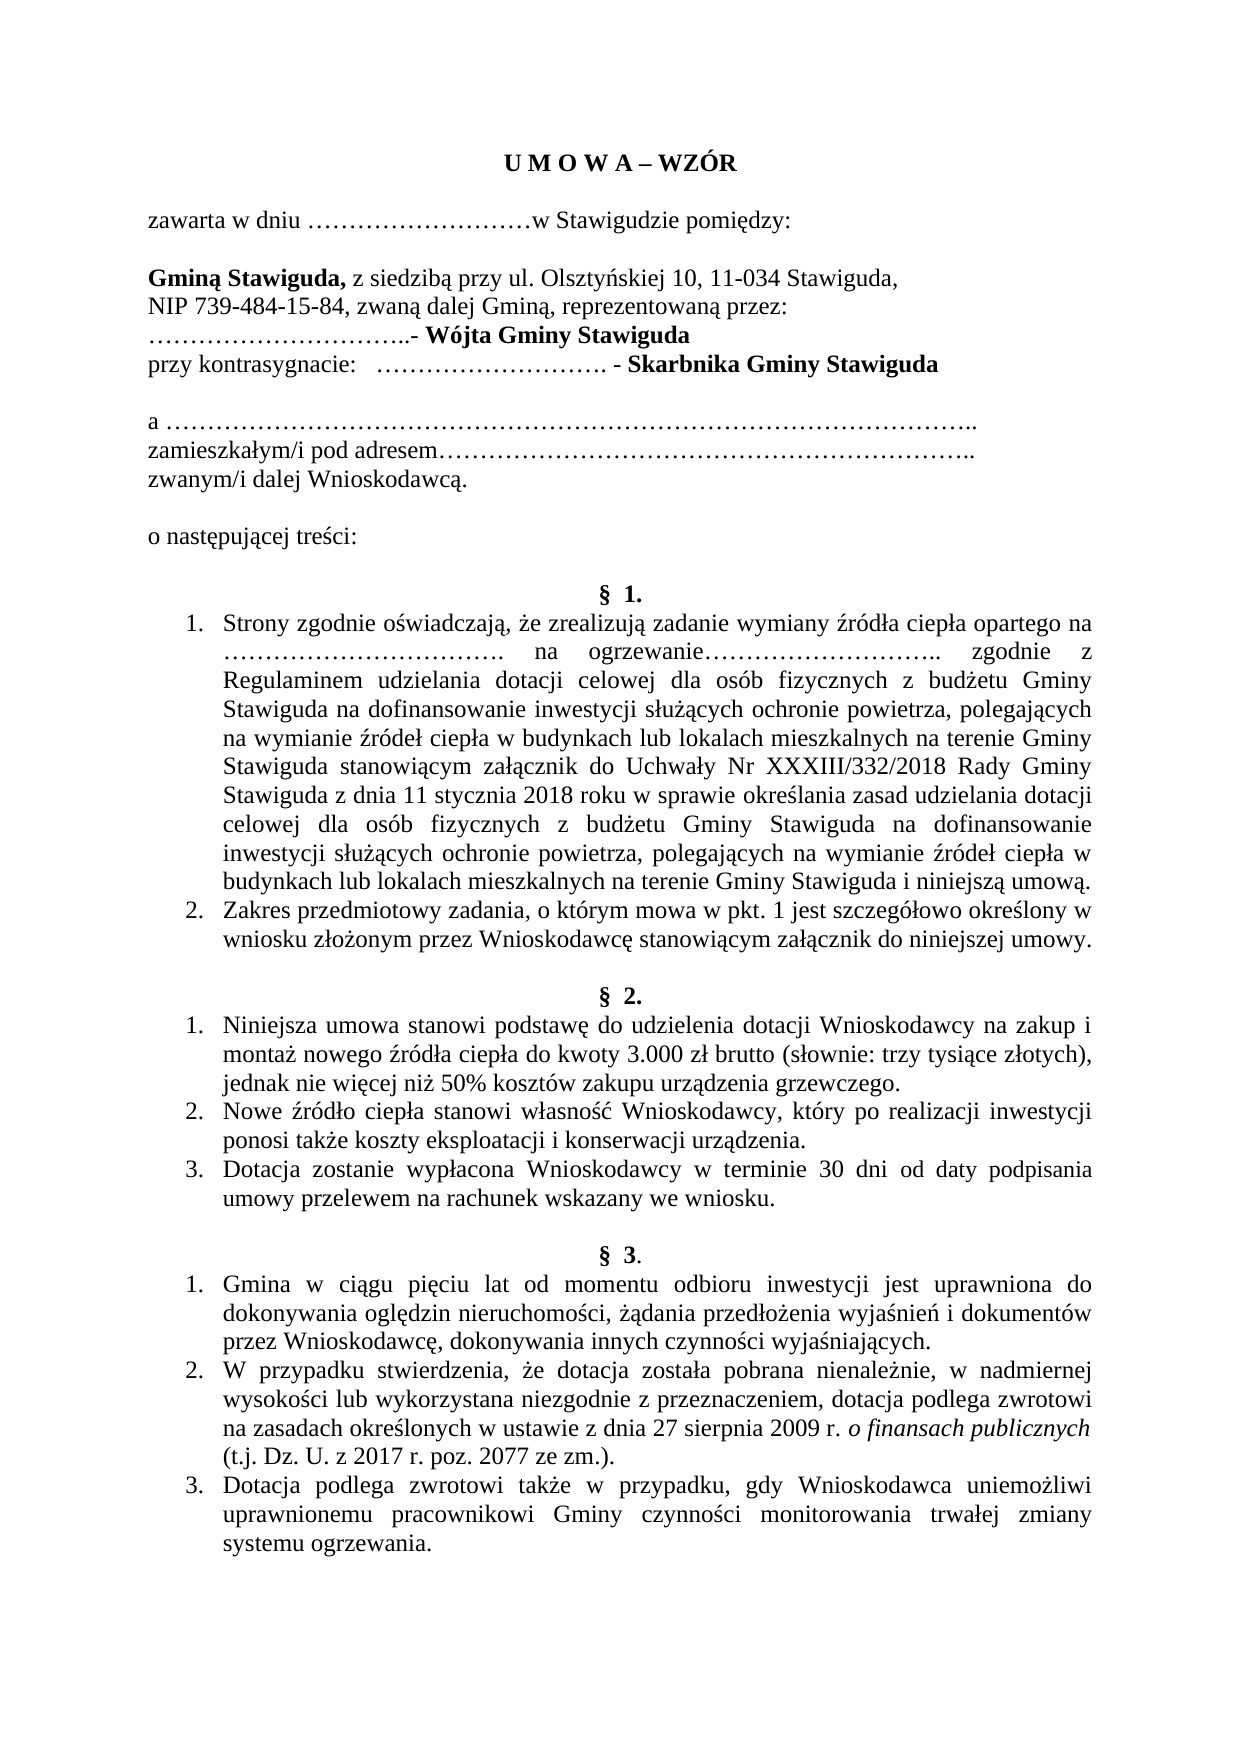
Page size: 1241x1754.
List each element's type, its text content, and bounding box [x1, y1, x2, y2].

list Dotacja podlega zwrotowi także w przypadku, gdy Wnioskodawca uniemożliwi uprawnionemu pracownikowi Gminy czynności monitorowania trwałej zmiany systemu ogrzewania. [185, 1470, 1093, 1556]
list Strony zgodnie oświadczają, że zrealizują zadanie wymiany źródła ciepła opartego na ……………………………. na ogrzewanie……………………….. zgodnie z Regulaminem udzielania dotacji celowej dla osób fizycznych z budżetu Gminy Stawiguda na dofinansowanie inwestycji służących ochronie powietrza, polegających na wymianie źródeł ciepła w budynkach lub lokalach mieszkalnych na terenie Gminy Stawiguda stanowiącym załącznik do Uchwały Nr XXXIII/332/2018 Rady Gminy Stawiguda z dnia 11 stycznia 2018 roku w sprawie określania zasad udzielania dotacji celowej dla osób fizycznych z budżetu Gminy Stawiguda na dofinansowanie inwestycji służących ochronie powietrza, polegających na wymianie źródeł ciepła w budynkach lub lokalach mieszkalnych na terenie Gminy Stawiguda i niniejszą umową. [185, 608, 1093, 895]
list Zakres przedmiotowy zadania, o którym mowa w pkt. 1 jest szczegółowo określony w wniosku złożonym przez Wnioskodawcę stanowiącym załącznik do niniejszej umowy. [185, 895, 1093, 953]
list W przypadku stwierdzenia, że dotacja została pobrana nienależnie, w nadmiernej wysokości lub wykorzystana niezgodnie z przeznaczeniem, dotacja podlega zwrotowi na zasadach określonych w ustawie z dnia 27 sierpnia 2009 r. o finansach publicznych (t.j. Dz. U. z 2017 r. poz. 2077 ze zm.). [185, 1355, 1093, 1470]
text Gminą Stawiguda, z siedzibą przy ul. Olsztyńskiej 10, 11-034 Stawiguda, [148, 263, 1093, 291]
text zamieszkałym/i pod adresem……………………………………………………….. [148, 435, 1093, 464]
text a …………………………………………………………………………………….. [148, 406, 1093, 435]
text o następującej treści: [148, 521, 1093, 550]
text § 1. [148, 579, 1093, 608]
list Dotacja zostanie wypłacona Wnioskodawcy w terminie 30 dni od daty podpisania umowy przelewem na rachunek wskazany we wniosku. [185, 1154, 1093, 1211]
text U M O W A – WZÓR [148, 148, 1093, 176]
text § 3. [148, 1240, 1093, 1269]
list Nowe źródło ciepła stanowi własność Wnioskodawcy, który po realizacji inwestycji ponosi także koszty eksploatacji i konserwacji urządzenia. [185, 1096, 1093, 1154]
text zwanym/i dalej Wnioskodawcą. [148, 464, 1093, 493]
list Niniejsza umowa stanowi podstawę do udzielenia dotacji Wnioskodawcy na zakup i montaż nowego źródła ciepła do kwoty 3.000 zł brutto (słownie: trzy tysiące złotych), jednak nie więcej niż 50% kosztów zakupu urządzenia grzewczego. [185, 1010, 1093, 1096]
text § 2. [148, 981, 1093, 1010]
text przy kontrasygnacie: ………………………. - Skarbnika Gminy Stawiguda [148, 349, 1093, 378]
text …………………………..- Wójta Gminy Stawiguda [148, 320, 1093, 349]
list Gmina w ciągu pięciu lat od momentu odbioru inwestycji jest uprawniona do dokonywania oględzin nieruchomości, żądania przedłożenia wyjaśnień i dokumentów przez Wnioskodawcę, dokonywania innych czynności wyjaśniających. [185, 1269, 1093, 1355]
text zawarta w dniu ………………………w Stawigudzie pomiędzy: [148, 205, 1093, 234]
text NIP 739-484-15-84, zwaną dalej Gminą, reprezentowaną przez: [148, 291, 1093, 320]
